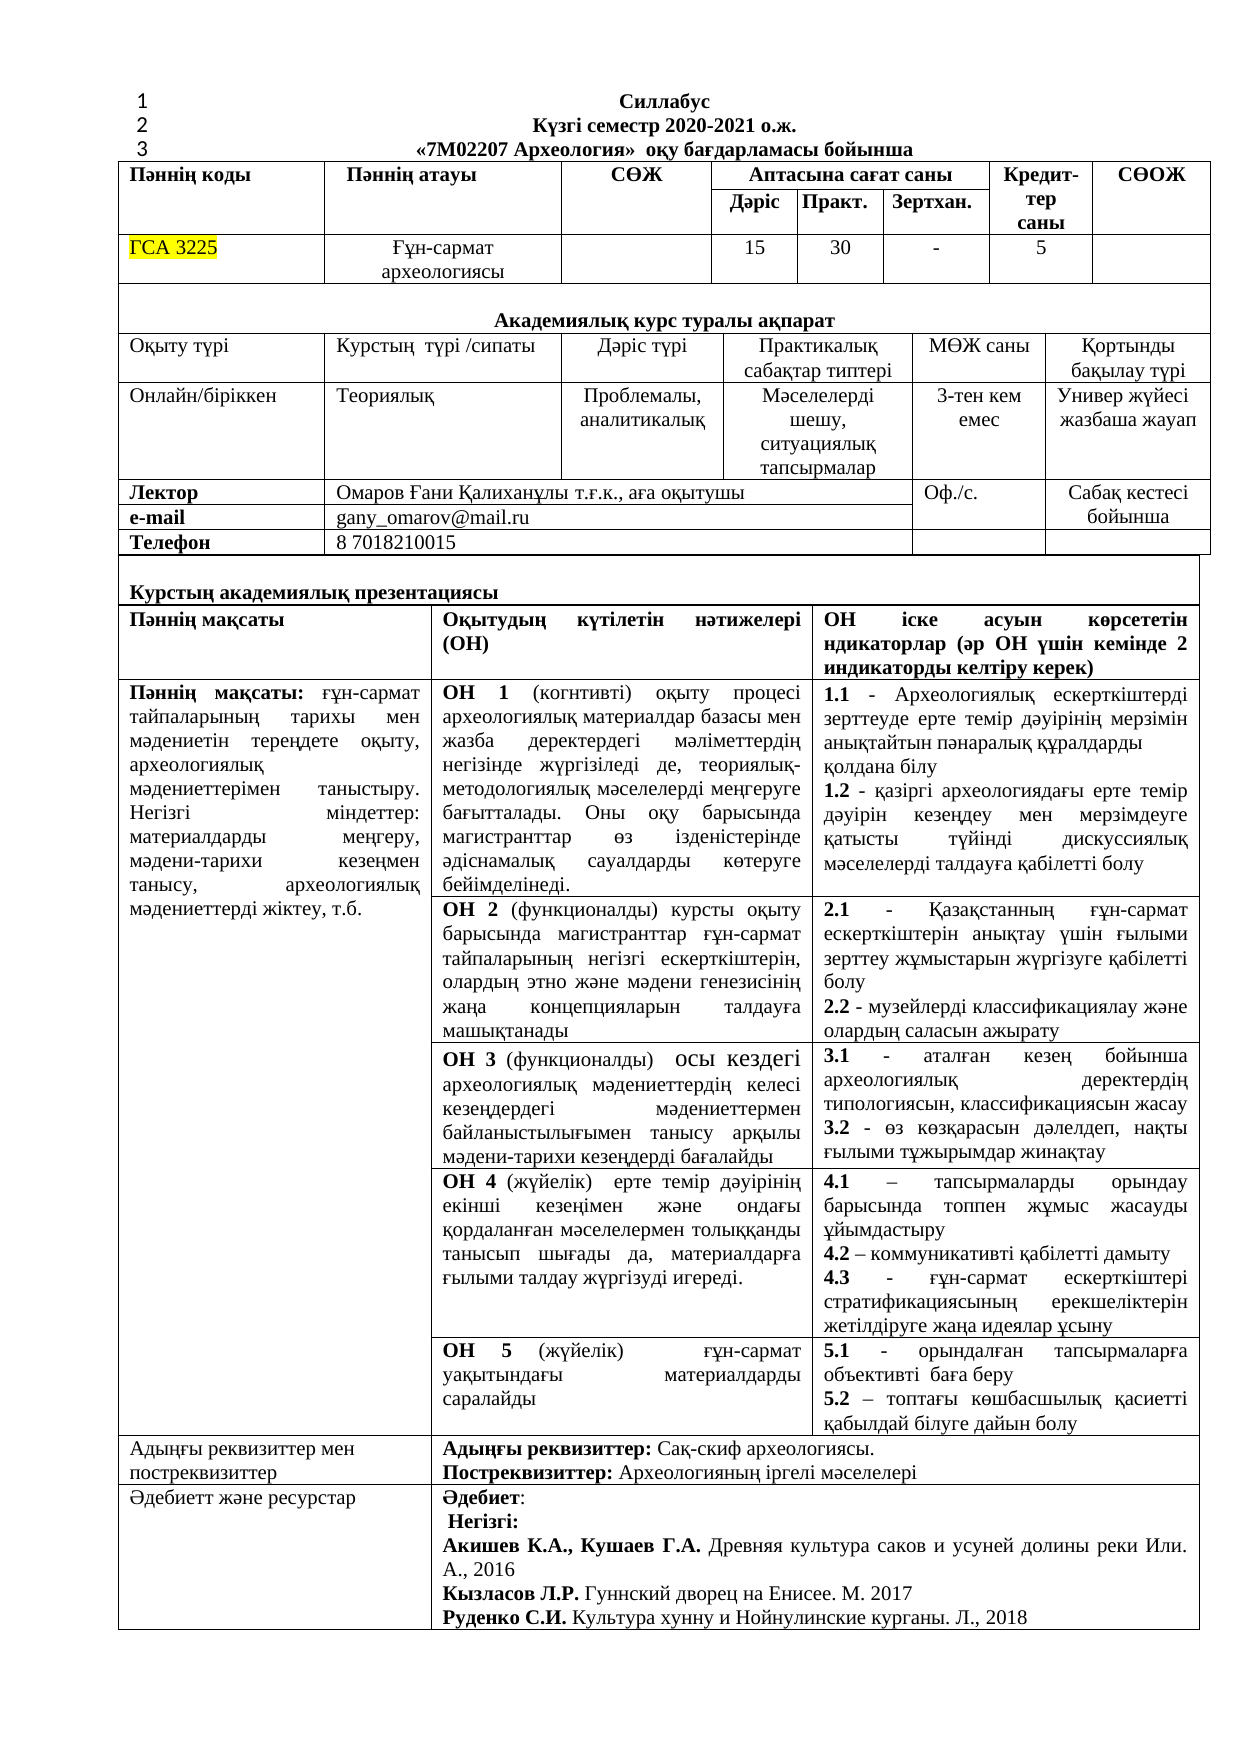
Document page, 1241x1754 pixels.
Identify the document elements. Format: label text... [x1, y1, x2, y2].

table_cell ОН 2 (функционалды) курсты оқыту барысында магистранттар ғұн-сармат тайпаларының негізгі ескерткіштерін, олардың этно және мәдени генезисінің жаңа концепцияларын талдауға машықтанады [432, 897, 812, 1042]
table_cell 3.1 - аталған кезең бойынша археологиялық деректердің типологиясын, классификациясын жасау 3.2 - өз көзқарасын дәлелдеп, нақты ғылыми тұжырымдар жинақтау [813, 1043, 1199, 1168]
table_cell 1.1 - Археологиялық ескерткіштерді зерттеуде ерте темір дәуірінің мерзімін анықтайтын пәнаралық құралдарды қолдана білу 1.2 - қазіргі археологиядағы ерте темір дәуірін кезеңдеу мен мерзімдеуге қатысты түйінді дискуссиялық мәселелерді талдауға қабілетті болу [813, 680, 1199, 896]
table_cell 5.1 - орындалған тапсырмаларға объективті баға беру 5.2 – топтағы көшбасшылық қасиетті қабылдай білуге дайын болу [813, 1338, 1199, 1434]
table_cell Ғұн-сармат археологиясы [325, 235, 561, 283]
table_cell [1093, 235, 1210, 283]
table_cell Проблемалы, аналитикалық [562, 383, 723, 479]
table_cell Лектор [119, 480, 324, 504]
table_cell Оқыту түрі [119, 334, 324, 382]
table_cell 8 7018210015 [325, 530, 912, 554]
table_header ОН іске асуын көрсететін ндикаторлар (әр ОН үшін кемінде 2 индикаторды келтіру керек) [813, 606, 1199, 679]
table_cell Дәріс [712, 190, 797, 234]
table_cell Адыңғы реквизиттер мен постреквизиттер [119, 1436, 431, 1484]
table_header Пәннің атауы [325, 162, 561, 234]
table_cell Мәселелерді шешу, ситуациялық тапсырмалар [724, 383, 912, 479]
table_header СӨЖ [562, 162, 711, 234]
table_cell Практикалық сабақтар типтері [724, 334, 912, 382]
table_cell Адыңғы реквизиттер: Сақ-скиф археологиясы. Постреквизиттер: Археологияның іргелі мәселелері [432, 1436, 1199, 1484]
table_cell [562, 235, 711, 283]
table_cell Онлайн/біріккен [119, 383, 324, 479]
table_cell gany_omarov@mail.ru [325, 505, 912, 529]
table_header Кредит-тер саны [990, 162, 1092, 234]
table_cell [1046, 530, 1210, 554]
table_header Оқытудың күтілетін нәтижелері (ОН) [432, 606, 812, 679]
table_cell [432, 1485, 1199, 1629]
table_cell Зертхан. [884, 190, 989, 234]
table_cell Қортынды бақылау түрі [1046, 334, 1210, 382]
table_cell ОН 5 (жүйелік) ғұн-сармат уақытындағы материалдарды саралайды [432, 1338, 812, 1434]
table_cell МӨЖ саны [913, 334, 1045, 382]
table_header Курстың академиялық презентациясы [119, 556, 1199, 604]
table_cell - [884, 235, 989, 283]
text Силлабус [177, 89, 1152, 113]
table_cell Телефон [119, 530, 324, 554]
table_cell e-mail [119, 505, 324, 529]
table_cell 15 [712, 235, 797, 283]
table_cell Пәннің мақсаты: ғұн-сармат тайпаларының тарихы мен мәдениетін тереңдете оқыту, археологиялық мәдениеттерімен таныстыру. Негізгі міндеттер: материалдарды меңгеру, мәдени-тарихи кезеңмен танысу, археологиялық мәдениеттерді жіктеу, т.б. [119, 680, 431, 1434]
text «7М02207 Археология» оқу бағдарламасы бойынша [177, 137, 1152, 161]
text Күзгі семестр 2020-2021 о.ж. [177, 113, 1152, 137]
table_cell Курстың түрі /сипаты [325, 334, 561, 382]
table_cell Теориялық [325, 383, 561, 479]
table_cell ОН 4 (жүйелік) ерте темір дәуірінің екінші кезеңімен және ондағы қордаланған мәселелермен толыққанды танысып шығады да, материалдарға ғылыми талдау жүргізуді игереді. [432, 1169, 812, 1337]
table_cell Омаров Ғани Қалиханұлы т.ғ.к., аға оқытушы [325, 480, 912, 504]
table_header Пәннің коды [119, 162, 324, 234]
table_cell 3-тен кем емес [913, 383, 1045, 479]
table_cell ОН 3 (функционалды) осы кездегі археологиялық мәдениеттердің келесі кезеңдердегі мәдениеттермен байланыстылығымен танысу арқылы мәдени-тарихи кезеңдерді бағалайды [432, 1043, 812, 1168]
table_cell 30 [798, 235, 883, 283]
table_cell ГСА 3225 [119, 235, 324, 283]
table_cell Практ. [798, 190, 883, 234]
table_cell Оф./с. [913, 480, 1045, 529]
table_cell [119, 1485, 431, 1629]
table_cell 4.1 – тапсырмаларды орындау барысында топпен жұмыс жасауды ұйымдастыру 4.2 – коммуникативті қабілетті дамыту 4.3 - ғұн-сармат ескерткіштері стратификациясының ерекшеліктерін жетілдіруге жаңа идеялар ұсыну [813, 1169, 1199, 1337]
table_cell 2.1 - Қазақстанның ғұн-сармат ескерткіштерін анықтау үшін ғылыми зерттеу жұмыстарын жүргізуге қабілетті болу 2.2 - музейлерді классификациялау және олардың саласын ажырату [813, 897, 1199, 1042]
table_cell Сабақ кестесі бойынша [1046, 480, 1210, 529]
table_cell ОН 1 (когнтивті) оқыту процесі археологиялық материалдар базасы мен жазба деректердегі мәліметтердің негізінде жүргізіледі де, теориялық-методологиялық мәселелерді меңгеруге бағытталады. Оны оқу барысында магистранттар өз ізденістерінде әдіснамалық сауалдарды көтеруге бейімделінеді. [432, 680, 812, 896]
table_header СӨОЖ [1093, 162, 1210, 234]
table_cell Академиялық курс туралы ақпарат [119, 284, 1210, 332]
table_cell [913, 530, 1045, 554]
table_header Пәннің мақсаты [119, 606, 431, 679]
table_cell Дәріс түрі [562, 334, 723, 382]
table_cell Универ жүйесі жазбаша жауап [1046, 383, 1210, 479]
table_cell 5 [990, 235, 1092, 283]
table_header Аптасына сағат саны [712, 162, 989, 188]
